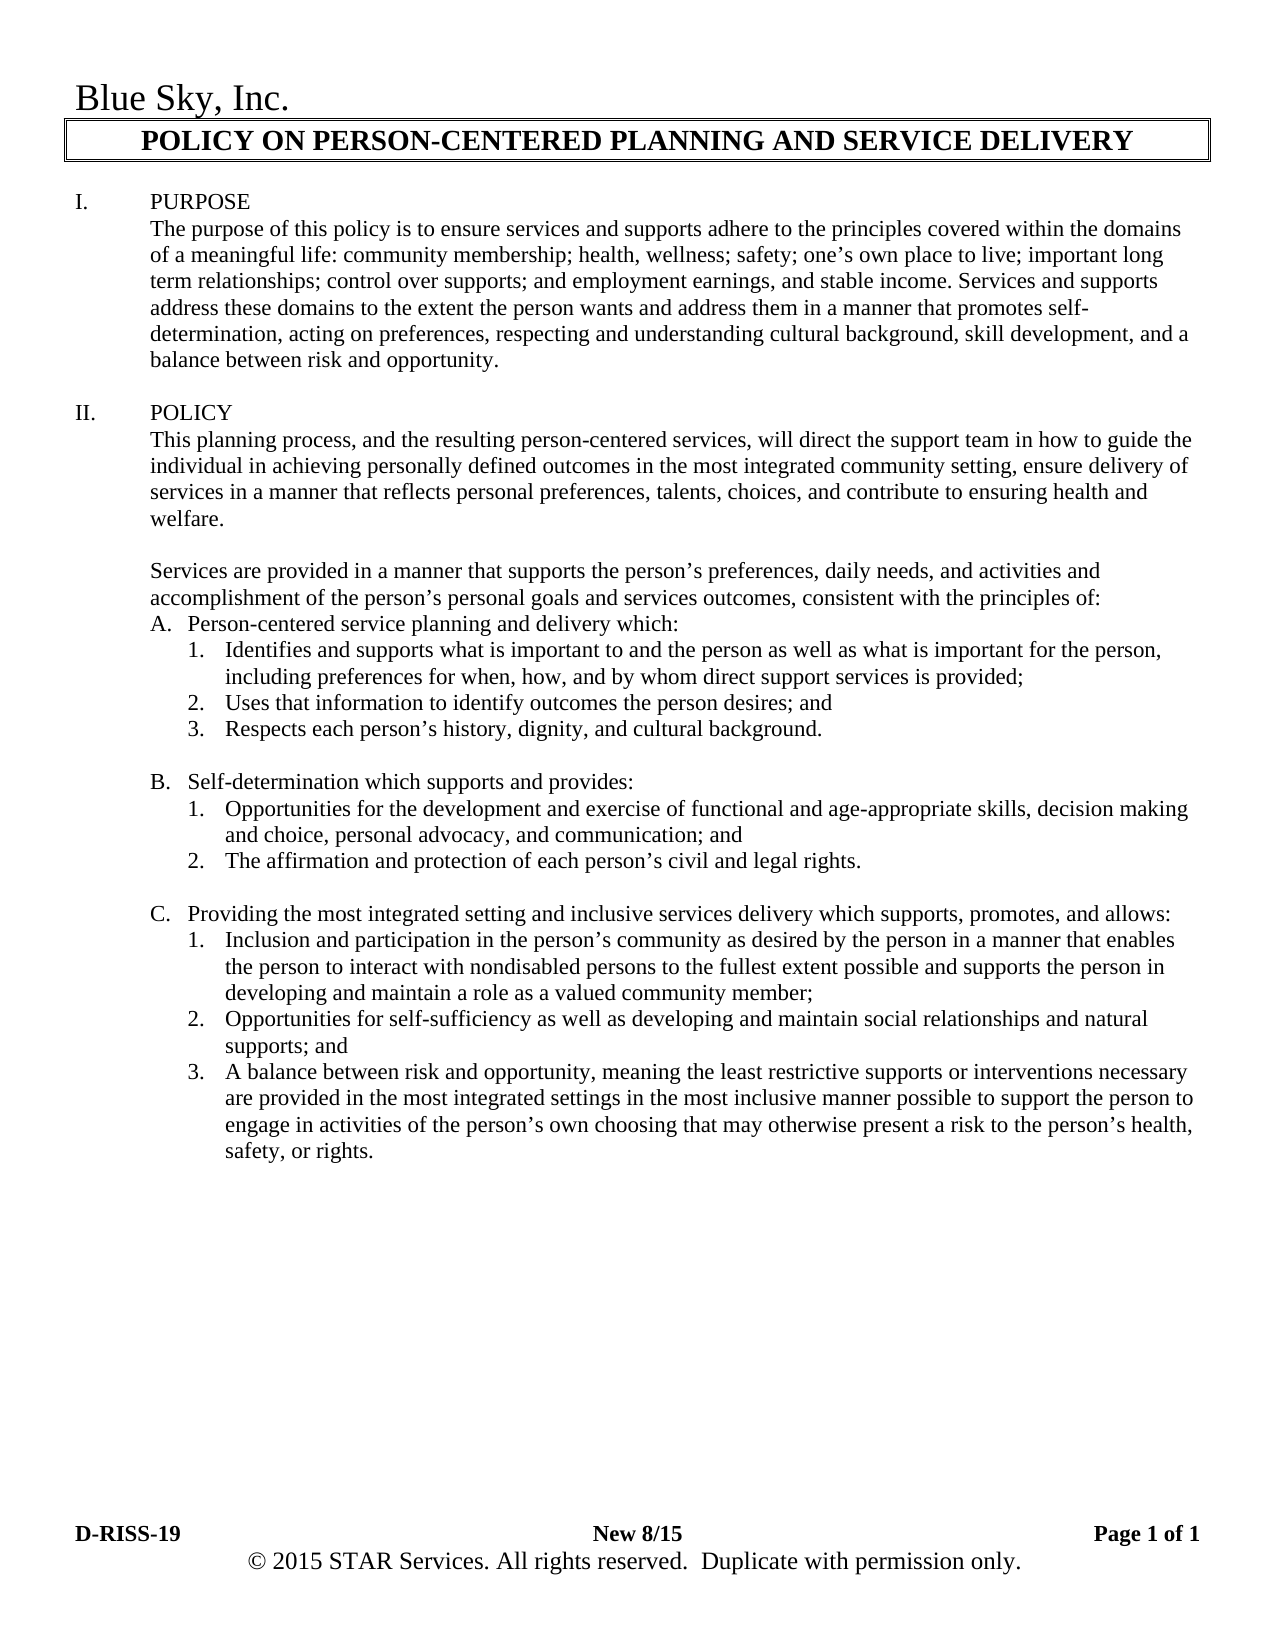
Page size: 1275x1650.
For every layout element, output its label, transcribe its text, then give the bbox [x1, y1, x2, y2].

list A balance between risk and opportunity, meaning the least restrictive supports or interventions necessary are provided in the most integrated settings in the most inclusive manner possible to support the person to engage in activities of the person’s own choosing that may otherwise present a risk to the person’s health, safety, or rights. [187, 1058, 1200, 1163]
text The purpose of this policy is to ensure services and supports adhere to the principles covered within the domains of a meaningful life: community membership; health, wellness; safety; one’s own place to live; important long term relationships; control over supports; and employment earnings, and stable income. Services and supports address these domains to the extent the person wants and address them in a manner that promotes self-determination, acting on preferences, respecting and understanding cultural background, skill development, and a balance between risk and opportunity. [150, 215, 1200, 373]
list Person-centered service planning and delivery which: [150, 610, 1200, 636]
subtitle POLICY ON PERSON-CENTERED PLANNING AND SERVICE DELIVERY [67, 121, 1208, 159]
list Respects each person’s history, dignity, and cultural background. [187, 716, 1200, 742]
text Services are provided in a manner that supports the person’s preferences, daily needs, and activities and accomplishment of the person’s personal goals and services outcomes, consistent with the principles of: [150, 557, 1200, 610]
list POLICY [75, 399, 1200, 426]
list Inclusion and participation in the person’s community as desired by the person in a manner that enables the person to interact with nondisabled persons to the fullest extent possible and supports the person in developing and maintain a role as a valued community member; [187, 926, 1200, 1005]
list Providing the most integrated setting and inclusive services delivery which supports, promotes, and allows: [150, 900, 1200, 926]
list Opportunities for self-sufficiency as well as developing and maintain social relationships and natural supports; and [187, 1005, 1200, 1058]
list Opportunities for the development and exercise of functional and age-appropriate skills, decision making and choice, personal advocacy, and communication; and [187, 794, 1200, 847]
list Uses that information to identify outcomes the person desires; and [187, 689, 1200, 716]
list Identifies and supports what is important to and the person as well as what is important for the person, including preferences for when, how, and by whom direct support services is provided; [187, 636, 1200, 689]
list Self-determination which supports and provides: [150, 768, 1200, 794]
list The affirmation and protection of each person’s civil and legal rights. [187, 847, 1200, 874]
list PURPOSE [75, 188, 1200, 215]
text This planning process, and the resulting person-centered services, will direct the support team in how to guide the individual in achieving personally defined outcomes in the most integrated community setting, ensure delivery of services in a manner that reflects personal preferences, talents, choices, and contribute to ensuring health and welfare. [150, 426, 1200, 531]
